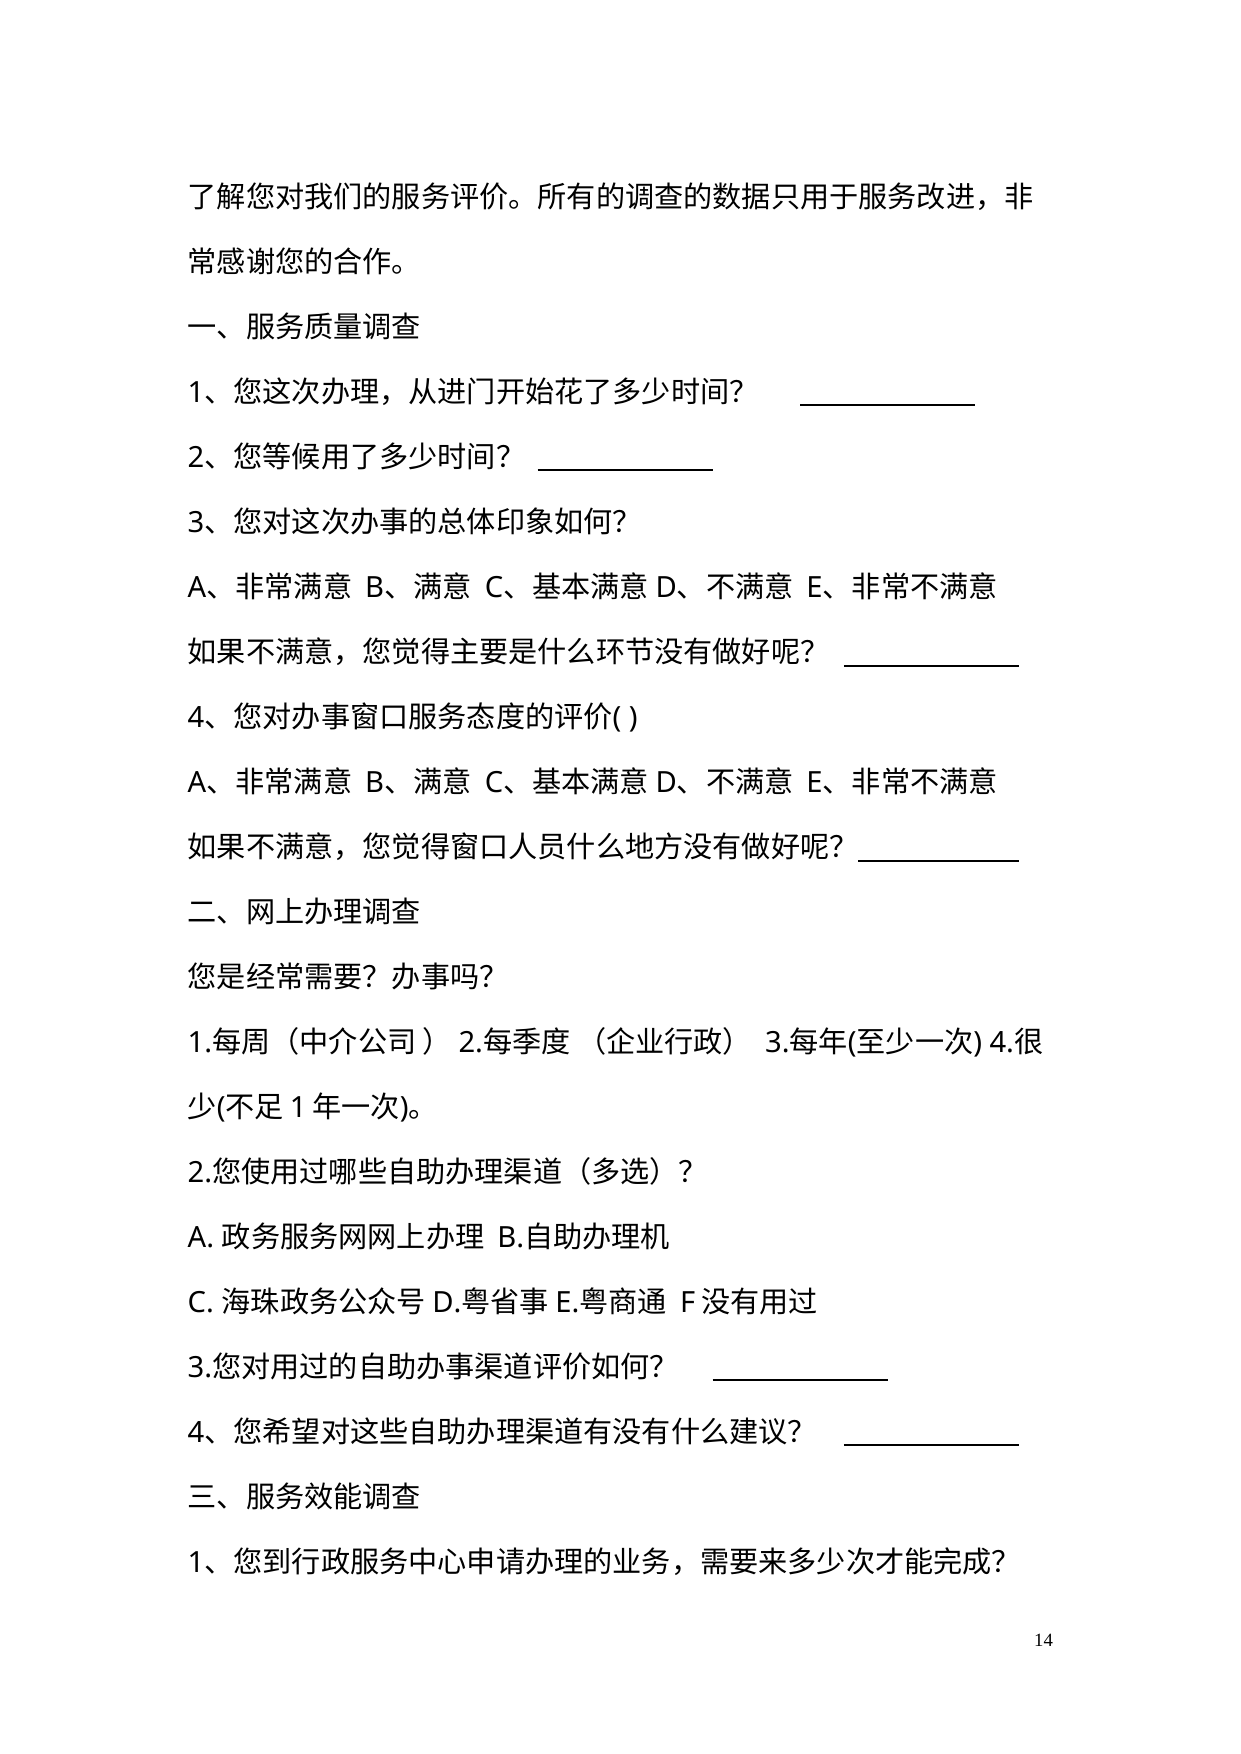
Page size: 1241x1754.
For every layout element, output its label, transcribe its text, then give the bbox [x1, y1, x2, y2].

text 1、您这次办理，从进门开始花了多少时间？ [187, 357, 1053, 422]
text A. 政务服务网网上办理 B.自助办理机 [187, 1202, 1053, 1267]
text 您是经常需要？办事吗？ [187, 942, 1053, 1007]
text C. 海珠政务公众号 D.粤省事 E.粤商通 F没有用过 [187, 1267, 1053, 1332]
text 2.您使用过哪些自助办理渠道（多选）？ [187, 1137, 1053, 1202]
text 一、服务质量调查 [187, 292, 1053, 357]
text 1、您到行政服务中心申请办理的业务，需要来多少次才能完成？ [187, 1527, 1053, 1592]
text 三、服务效能调查 [187, 1462, 1053, 1527]
text 4、您对办事窗口服务态度的评价( ) [187, 682, 1053, 747]
text A、非常满意 B、满意 C、基本满意 D、不满意 E、非常不满意 [187, 552, 1053, 617]
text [187, 162, 1053, 292]
text 二、网上办理调查 [187, 877, 1053, 942]
text A、非常满意 B、满意 C、基本满意 D、不满意 E、非常不满意 [187, 747, 1053, 812]
text 2、您等候用了多少时间？ [187, 422, 1053, 487]
text 3、您对这次办事的总体印象如何？ [187, 487, 1053, 552]
text 4、您希望对这些自助办理渠道有没有什么建议？ [187, 1397, 1053, 1462]
text 如果不满意，您觉得窗口人员什么地方没有做好呢？ [187, 812, 1053, 877]
text 3.您对用过的自助办事渠道评价如何？ [187, 1332, 1053, 1397]
text 1.每周（中介公司 ） 2.每季度 （企业行政） 3.每年(至少一次) 4.很少(不足1年一次)。 [187, 1007, 1053, 1137]
text 如果不满意，您觉得主要是什么环节没有做好呢？ [187, 617, 1053, 682]
